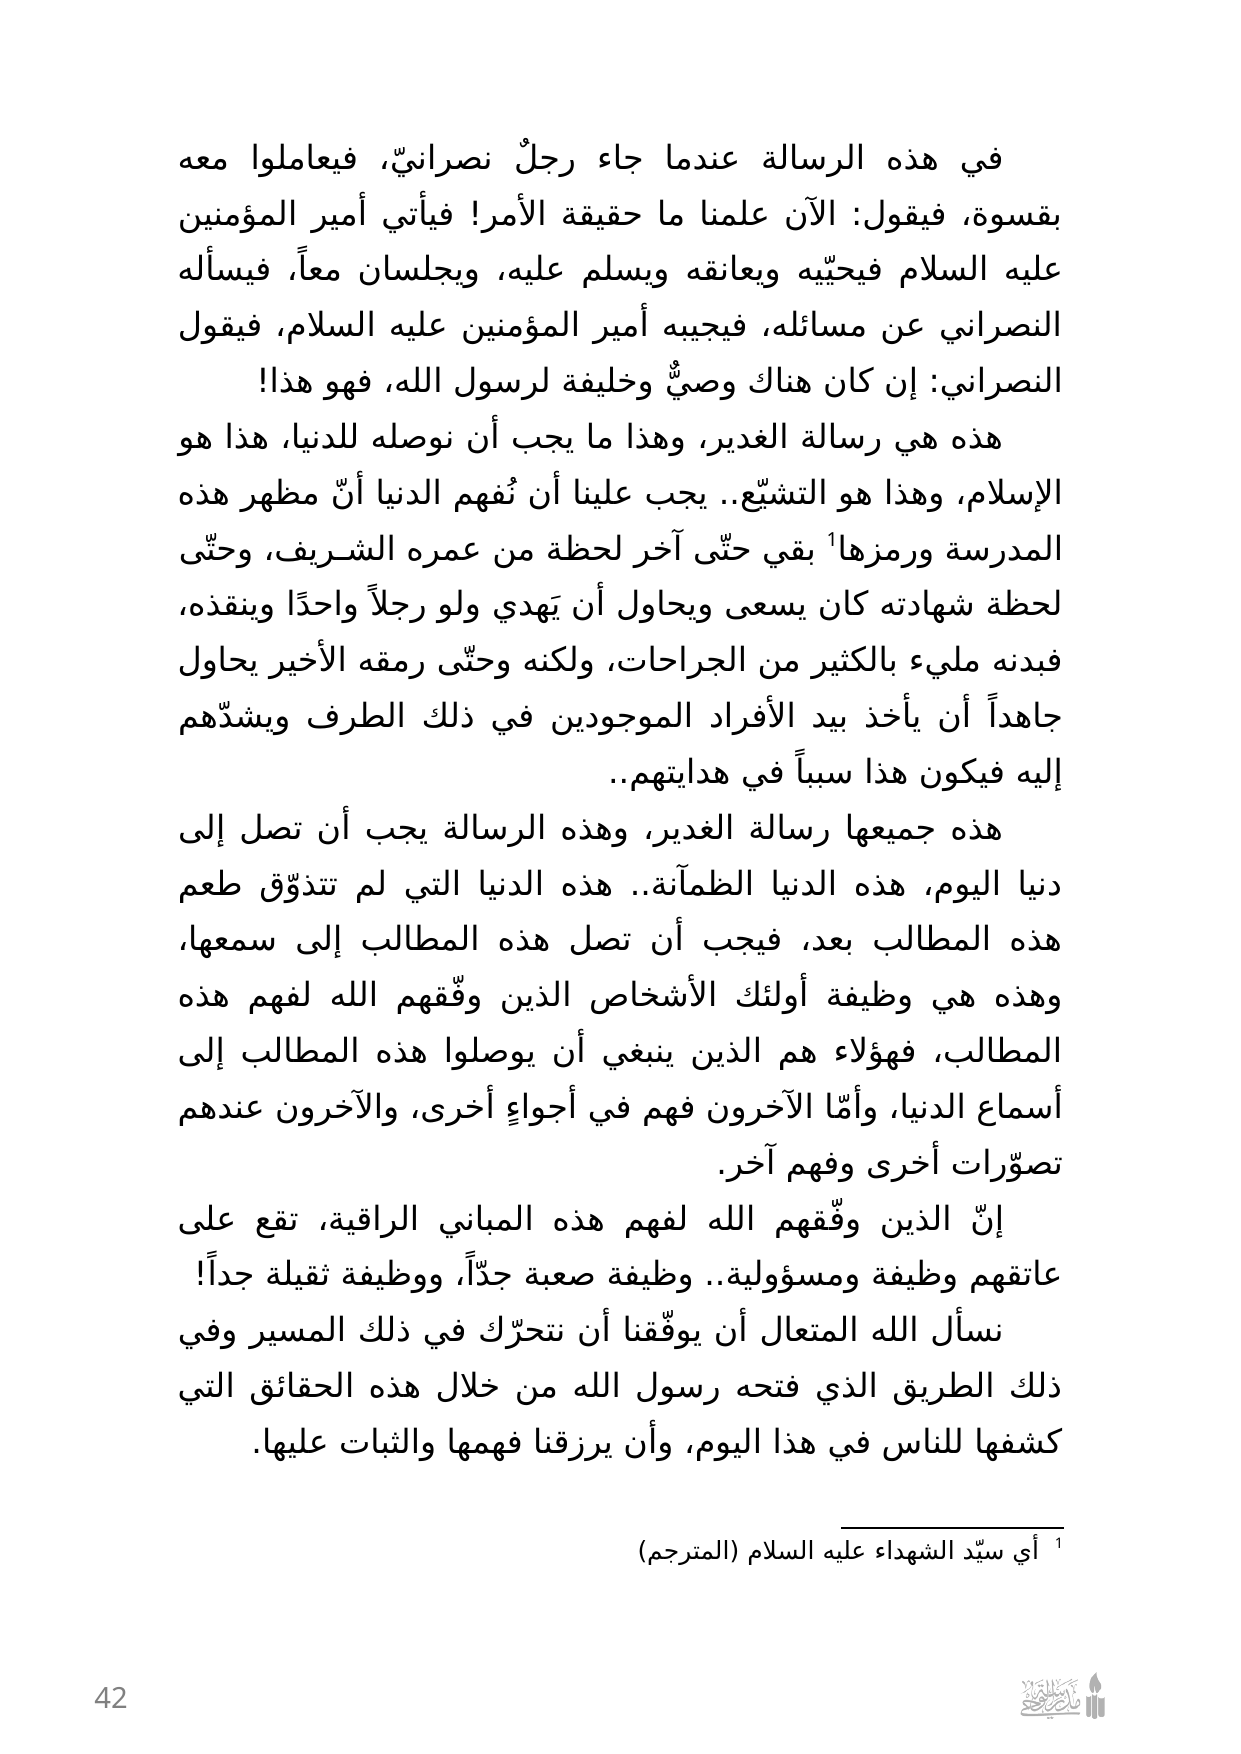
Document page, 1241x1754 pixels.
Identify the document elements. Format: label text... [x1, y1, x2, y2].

text نسأل الله المتعال أن يوفّقنا أن نتحرّك في ذلك المسير وفي ذلك الطريق الذي فتحه رسول الله من خلال هذه الحقائق التي كشفها للناس في هذا اليوم، وأن يرزقنا فهمها والثبات عليها. [177, 1308, 1063, 1476]
picture [1020, 1672, 1105, 1719]
text في هذه الرسالة عندما جاء رجلٌ نصرانيّ، فيعاملوا معه بقسوة، فيقول: الآن علمنا ما حقيقة الأمر! فيأتي أمير المؤمنين عليه السلام فيحيّيه ويعانقه ويسلم عليه، ويجلسان معاً، فيسأله النصراني عن مسائله، فيجيبه أمير المؤمنين عليه السلام، فيقول النصراني: إن كان هناك وصيٌّ وخليفة لرسول الله، فهو هذا! [177, 136, 1063, 415]
text هذه هي رسالة الغدير، وهذا ما يجب أن نوصله للدنيا، هذا هو الإسلام، وهذا هو التشيّع.. يجب علينا أن نُفهم الدنيا أنّ مظهر هذه المدرسة ورمزها بقي حتّى آخر لحظة من عمره الشـريف، وحتّى لحظة شهادته كان يسعى ويحاول أن يَهدي ولو رجلاً واحدًا وينقذه، فبدنه مليء بالكثير من الجراحات، ولكنه وحتّى رمقه الأخير يحاول جاهداً أن يأخذ بيد الأفراد الموجودين في ذلك الطرف ويشدّهم إليه فيكون هذا سبباً في هدايتهم.. [177, 415, 1063, 806]
text هذه جميعها رسالة الغدير، وهذه الرسالة يجب أن تصل إلى دنيا اليوم، هذه الدنيا الظمآنة.. هذه الدنيا التي لم تتذوّق طعم هذه المطالب بعد، فيجب أن تصل هذه المطالب إلى سمعها، وهذه هي وظيفة أولئك الأشخاص الذين وفّقهم الله لفهم هذه المطالب، فهؤلاء هم الذين ينبغي أن يوصلوا هذه المطالب إلى أسماع الدنيا، وأمّا الآخرون فهم في أجواءٍ أخرى، والآخرون عندهم تصوّرات أخرى وفهم آخر. [177, 806, 1063, 1197]
text إنّ الذين وفّقهم الله لفهم هذه المباني الراقية، تقع على عاتقهم وظيفة ومسؤولية.. وظيفة صعبة جدّاً، ووظيفة ثقيلة جداً! [177, 1197, 1063, 1308]
